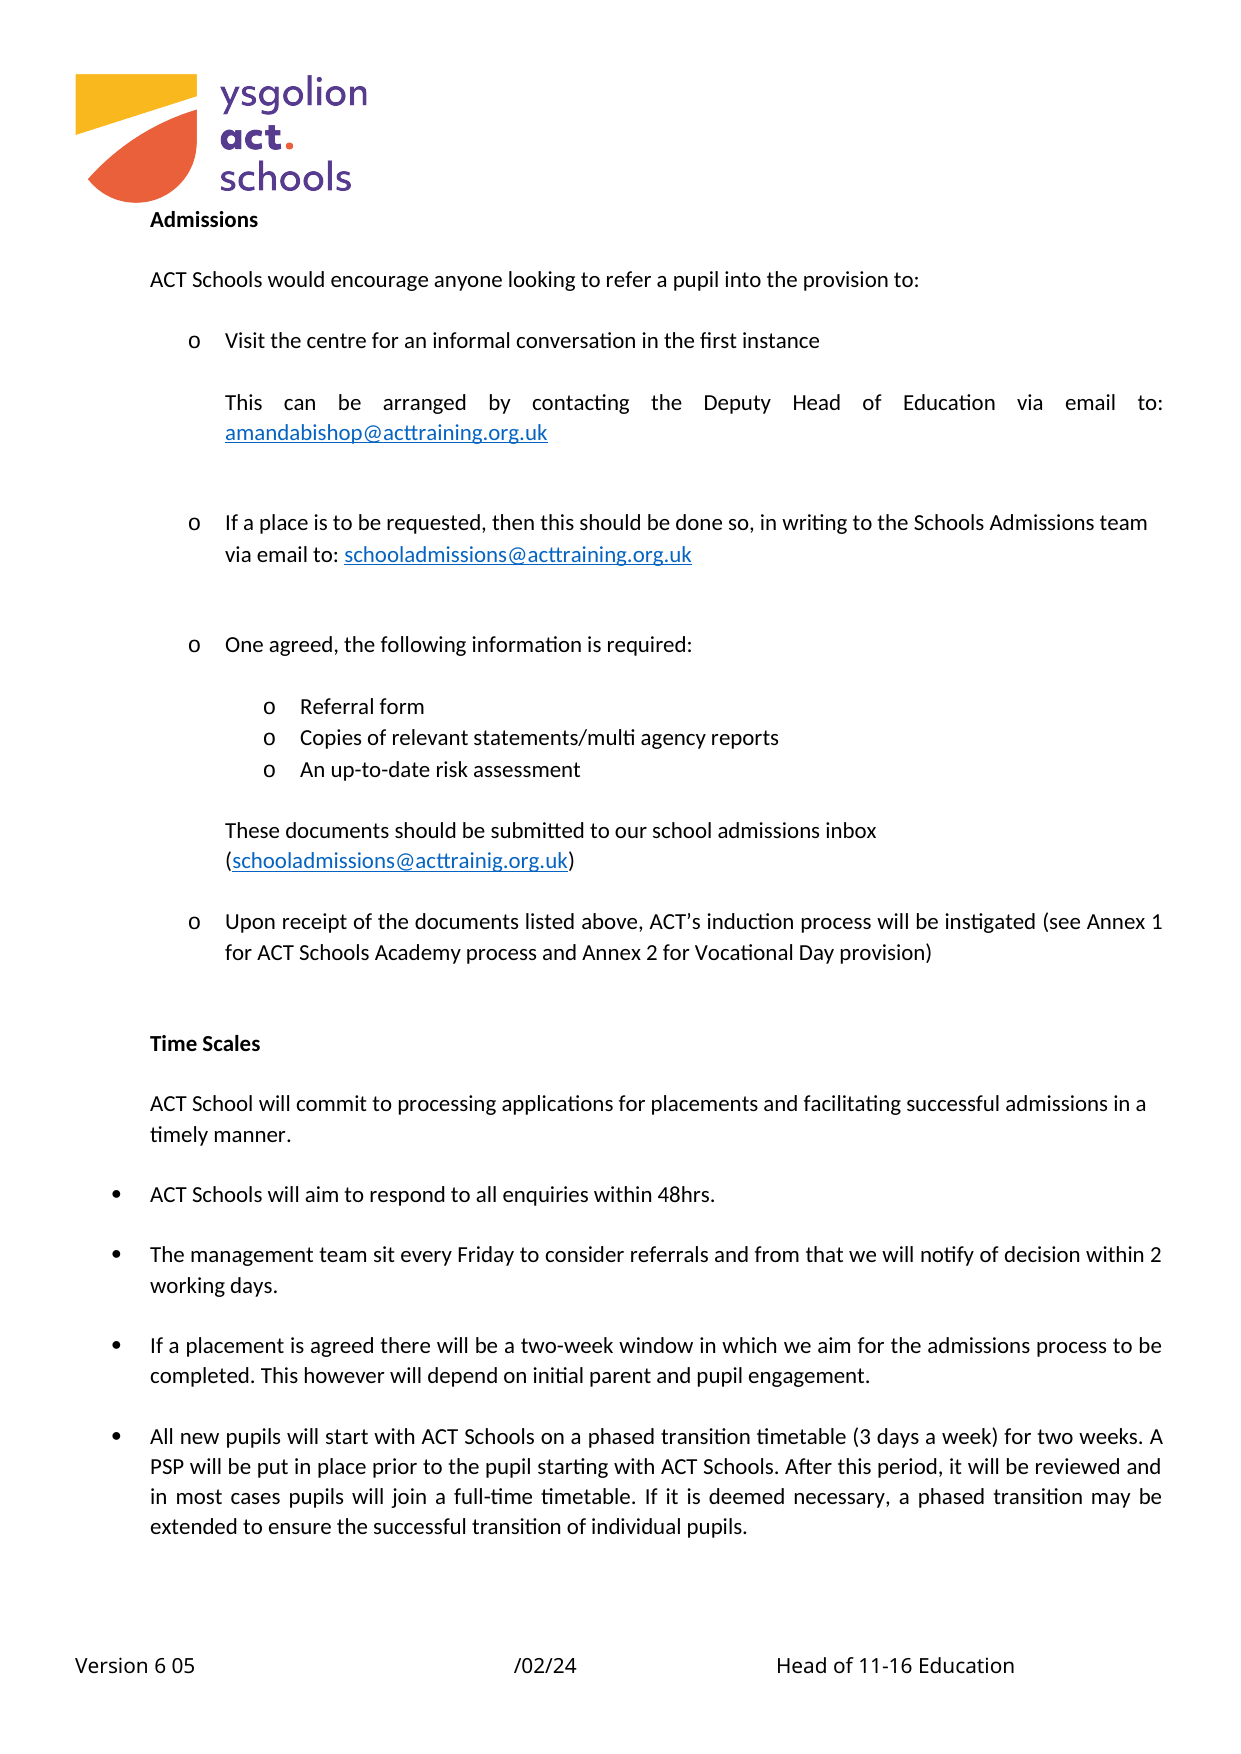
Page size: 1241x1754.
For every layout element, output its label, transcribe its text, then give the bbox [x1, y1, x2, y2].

list Upon receipt of the documents listed above, ACT’s induction process will be instigated (see Annex 1 for ACT Schools Academy process and Annex 2 for Vocational Day provision) [187, 907, 1165, 966]
text timely manner. [75, 1120, 1165, 1148]
list All new pupils will start with ACT Schools on a phased transition timetable (3 days a week) for two weeks. A PSP will be put in place prior to the pupil starting with ACT Schools. After this period, it will be reviewed and in most cases pupils will join a full-time timetable. If it is deemed necessary, a phased transition may be extended to ensure the successful transition of individual pupils. [112, 1422, 1165, 1540]
list Visit the centre for an informal conversation in the first instance [187, 326, 1165, 355]
list The management team sit every Friday to consider referrals and from that we will notify of decision within 2 working days. [112, 1241, 1165, 1299]
list One agreed, the following information is required: [187, 630, 1165, 690]
text Time Scales [150, 1029, 1165, 1057]
list If a placement is agreed there will be a two-week window in which we aim for the admissions process to be completed. This however will depend on initial parent and pupil engagement. [112, 1331, 1165, 1389]
list If a place is to be requested, then this should be done so, in writing to the Schools Admissions team via email to: schooladmissions@acttraining.org.uk [187, 508, 1165, 568]
list ACT Schools will aim to respond to all enquiries within 48hrs. [112, 1180, 1165, 1208]
text ACT Schools would encourage anyone looking to refer a pupil into the provision to: [150, 266, 1165, 324]
list These documents should be submitted to our school admissions inbox (schooladmissions@acttrainig.org.uk) [225, 816, 1165, 905]
list Referral form [262, 692, 1165, 721]
text Admissions [150, 102, 1165, 233]
picture [75, 74, 367, 203]
list This can be arranged by contacting the Deputy Head of Education via email to: amandabishop@acttraining.org.uk [225, 357, 1165, 446]
text ACT School will commit to processing applications for placements and facilitating successful admissions in a [75, 1089, 1165, 1117]
list An up-to-date risk assessment [262, 755, 1165, 814]
list Copies of relevant statements/multi agency reports [262, 723, 1165, 753]
